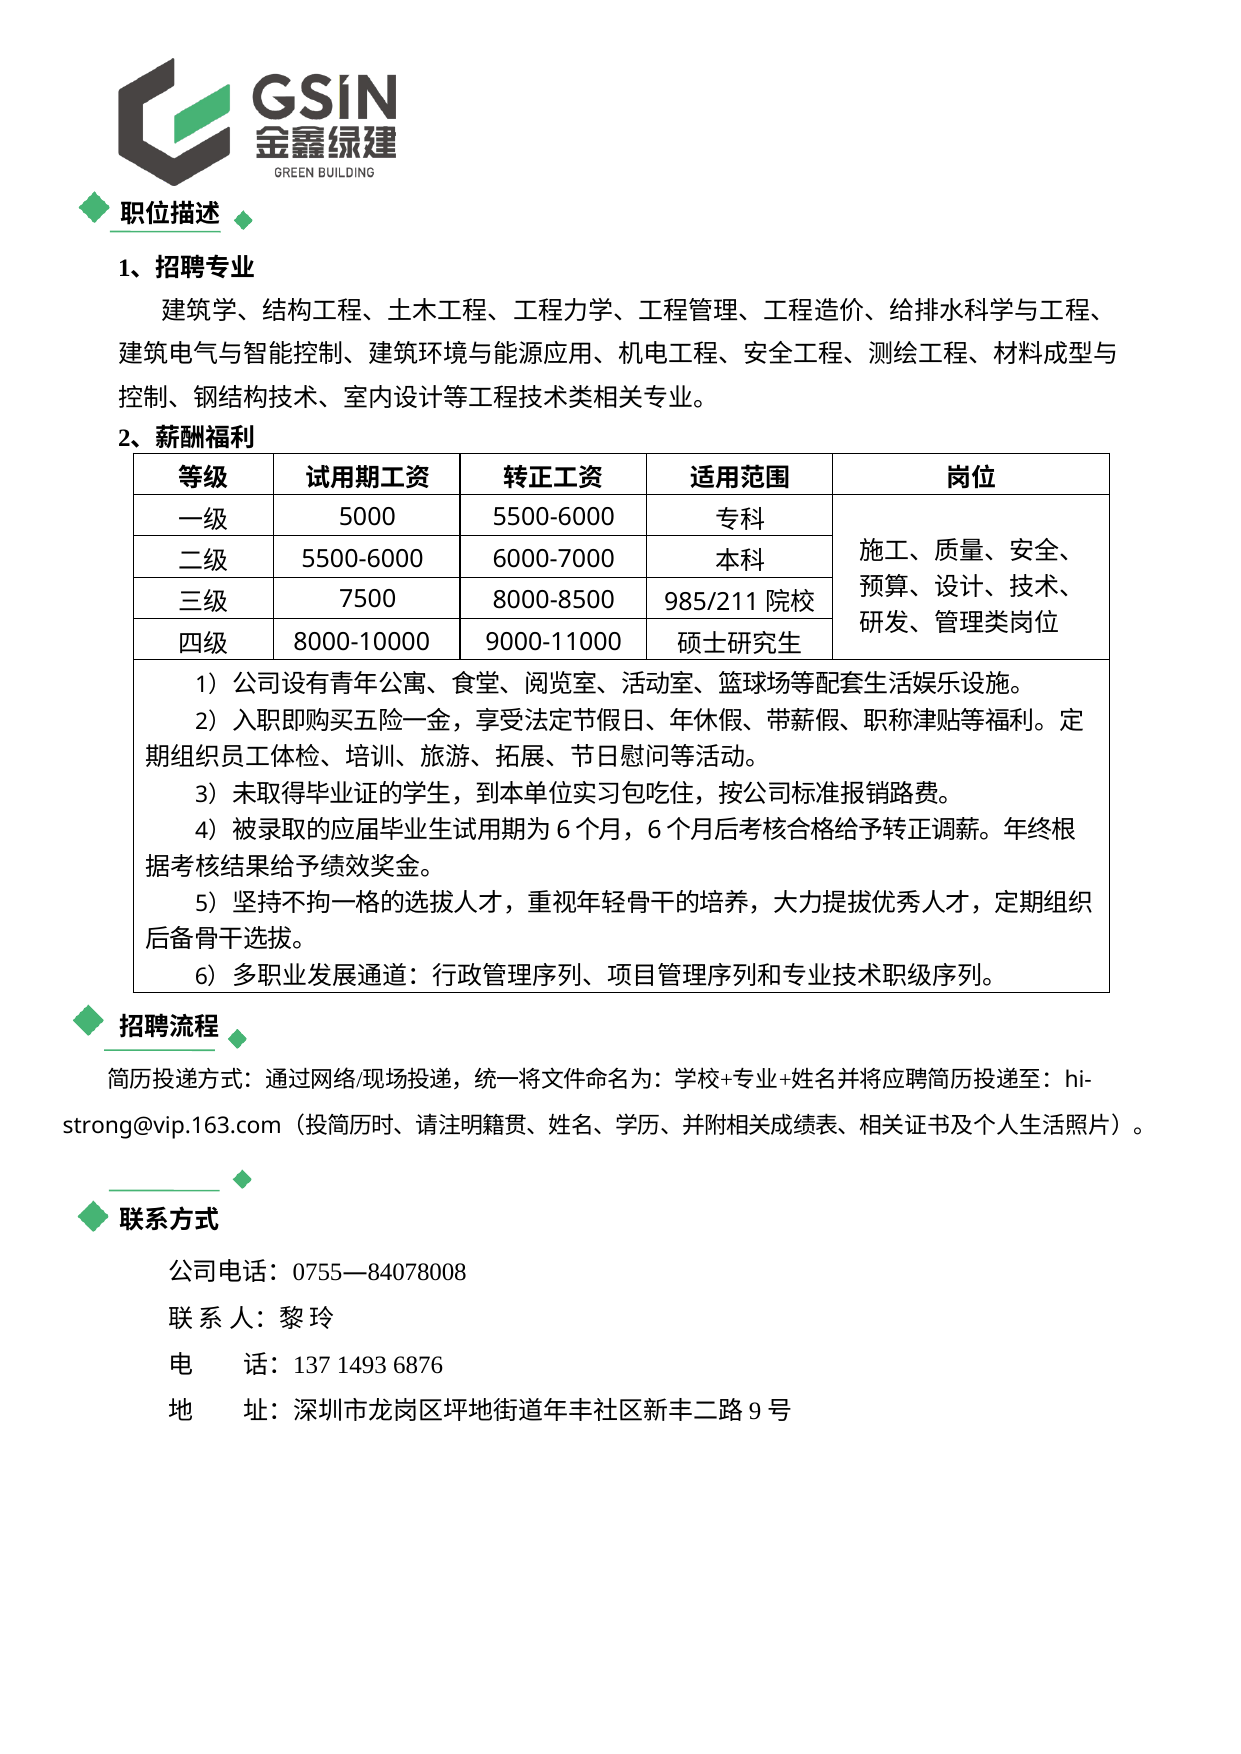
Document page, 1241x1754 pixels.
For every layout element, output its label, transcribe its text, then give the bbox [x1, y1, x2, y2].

text 公司电话：0755—84078008 [168, 1251, 468, 1288]
table_cell 二级 [134, 536, 273, 577]
table_header 适用范围 [647, 454, 832, 494]
table_cell 985/211 院校 [647, 578, 832, 618]
picture [227, 1029, 247, 1049]
text 建筑学、结构工程、土木工程、工程力学、工程管理、工程造价、给排水科学与工程、建筑电气与智能控制、建筑环境与能源应用、机电工程、安全工程、测绘工程、材料成型与控制、钢结构技术、室内设计等工程技术类相关专业。 [118, 290, 1118, 413]
text 电 话：137 1493 6876 [168, 1344, 1207, 1381]
text 职位描述 [79, 192, 1207, 230]
table_cell 一级 [134, 495, 273, 535]
text 简历投递方式：通过网络/现场投递，统一将文件命名为：学校+专业+姓名并将应聘简历投递至：hi-strong@vip.163.com（投简历时、请注明籍贯、姓名、学历、并附相关成绩表、相关证书及个人生活照片）。 [62, 1043, 1207, 1143]
picture [233, 210, 253, 230]
table_cell 本科 [647, 536, 832, 577]
picture [77, 1200, 109, 1232]
text 联 系 人：黎 玲 [168, 1299, 1207, 1335]
subtitle 1、招聘专业 [118, 248, 1207, 284]
table_cell 5000 [274, 495, 459, 535]
table_cell 6000-7000 [461, 536, 646, 577]
table_cell 7500 [274, 578, 459, 618]
table_header 试用期工资 [274, 454, 459, 494]
picture [118, 58, 396, 186]
table_cell 9000-11000 [461, 619, 646, 659]
table_cell 5500-6000 [274, 536, 459, 577]
picture [72, 1004, 104, 1036]
table_cell 专科 [647, 495, 832, 535]
subtitle 2、薪酬福利 [118, 421, 1207, 452]
table_cell 8000-10000 [274, 619, 459, 659]
text 招聘流程 [73, 1004, 1207, 1043]
table_cell 施工、质量、安全、预算、设计、技术、研发、管理类岗位 [833, 495, 1109, 659]
table_header 转正工资 [461, 454, 646, 494]
picture [232, 1169, 252, 1189]
text 联系方式 [78, 1151, 1207, 1238]
picture [78, 191, 110, 223]
table_cell 5500-6000 [461, 495, 646, 535]
table_header 等级 [134, 454, 273, 494]
table_cell 硕士研究生 [647, 619, 832, 659]
table_header 岗位 [833, 454, 1109, 494]
table_cell 三级 [134, 578, 273, 618]
table_cell 8000-8500 [461, 578, 646, 618]
table_cell 四级 [134, 619, 273, 659]
text 地 址：深圳市龙岗区坪地街道年丰社区新丰二路 9 号 [168, 1390, 1207, 1427]
table_cell 公司设有青年公寓、食堂、阅览室、活动室、篮球场等配套生活娱乐设施。 入职即购买五险一金，享受法定节假日、年休假、带薪假、职称津贴等福利。定期组织员工体检、培训、旅游、拓展、节日慰问等活动。 未取得毕业证的学生，到本单位实习包吃住，按公司标准报销路费。 被录取的应届毕业生试用期为 6个月，6个月后考核合格给予转正调薪。年终根据考核结果给予绩效奖金。 坚持不拘一格的选拔人才，重视年轻骨干的培养，大力提拔优秀人才，定期组织后备骨干选拔。 多职业发展通道：行政管理序列、项目管理序列和专业技术职级序列。 [134, 660, 1109, 992]
